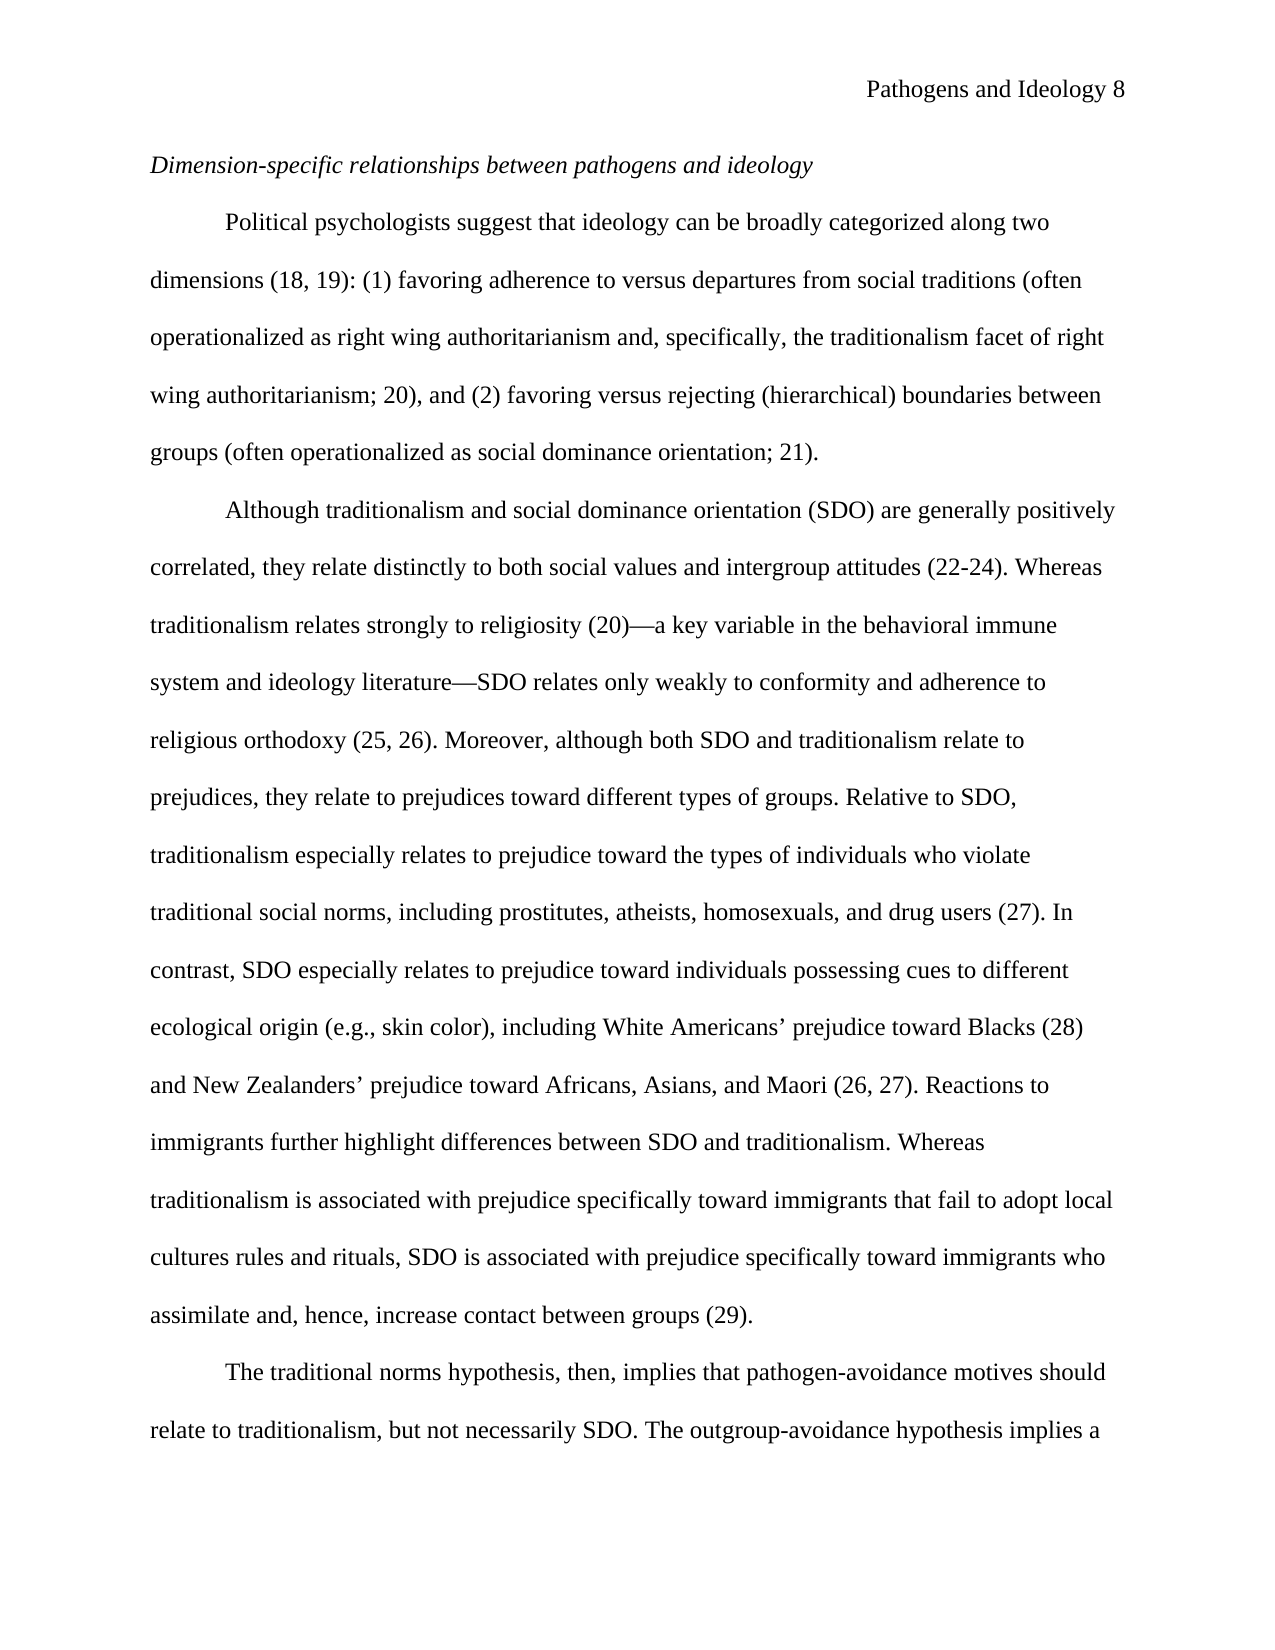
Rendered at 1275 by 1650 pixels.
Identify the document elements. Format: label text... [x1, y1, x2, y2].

text Dimension-specific relationships between pathogens and ideology [150, 150, 1125, 179]
text Although traditionalism and social dominance orientation (SDO) are generally positively correlated, they relate distinctly to both social values and intergroup attitudes (22-24). Whereas traditionalism relates strongly to religiosity (20)—a key variable in the behavioral immune system and ideology literature—SDO relates only weakly to conformity and adherence to religious orthodoxy (25, 26). Moreover, although both SDO and traditionalism relate to prejudices, they relate to prejudices toward different types of groups. Relative to SDO, traditionalism especially relates to prejudice toward the types of individuals who violate traditional social norms, including prostitutes, atheists, homosexuals, and drug users (27). In contrast, SDO especially relates to prejudice toward individuals possessing cues to different ecological origin (e.g., skin color), including White Americans’ prejudice toward Blacks (28) and New Zealanders’ prejudice toward Africans, Asians, and Maori (26, 27). Reactions to immigrants further highlight differences between SDO and traditionalism. Whereas traditionalism is associated with prejudice specifically toward immigrants that fail to adopt local cultures rules and rituals, SDO is associated with prejudice specifically toward immigrants who assimilate and, hence, increase contact between groups (29). [150, 495, 1125, 1329]
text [150, 1357, 1125, 1444]
text Political psychologists suggest that ideology can be broadly categorized along two dimensions (18, 19): (1) favoring adherence to versus departures from social traditions (often operationalized as right wing authoritarianism and, specifically, the traditionalism facet of right wing authoritarianism; 20), and (2) favoring versus rejecting (hierarchical) boundaries between groups (often operationalized as social dominance orientation; 21). [150, 207, 1125, 466]
